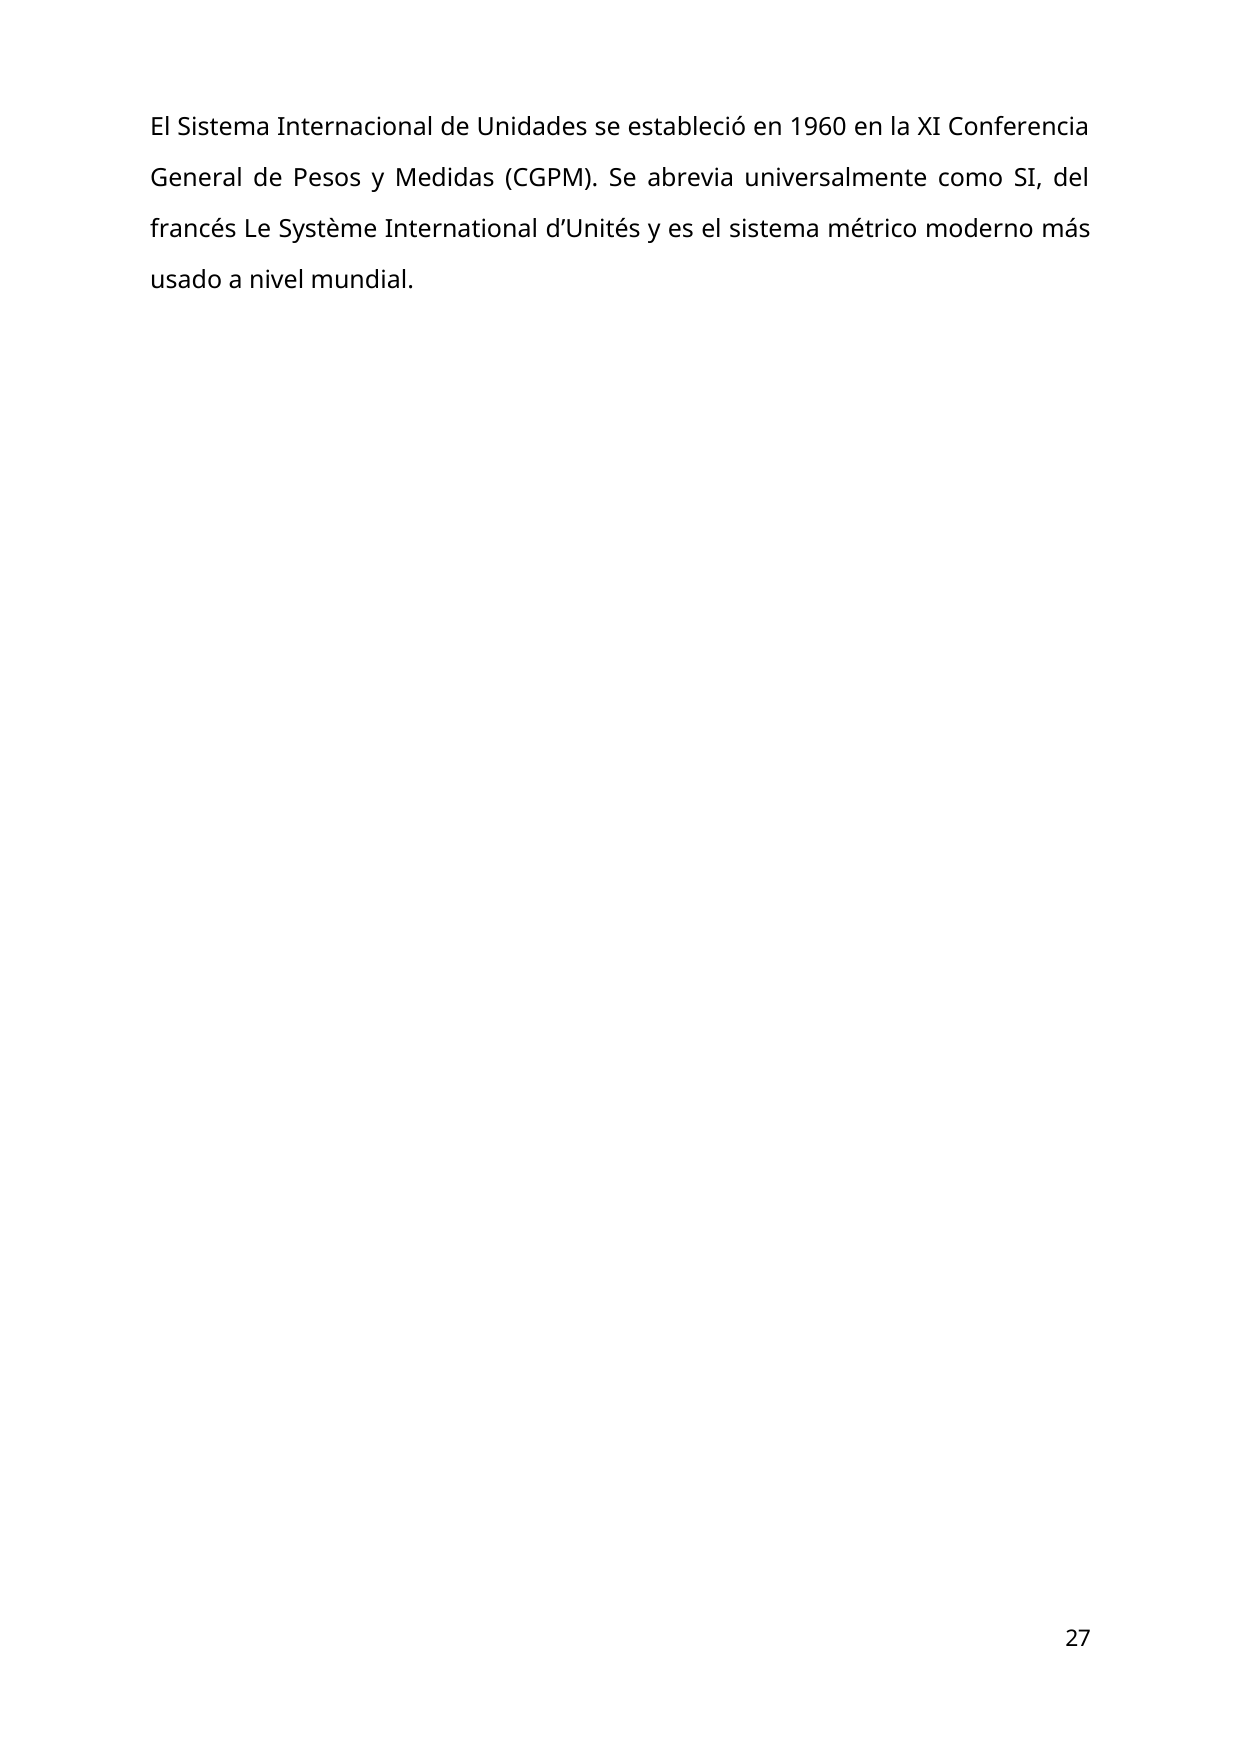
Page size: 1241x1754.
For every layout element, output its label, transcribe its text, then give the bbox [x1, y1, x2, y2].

text El Sistema Internacional de Unidades se estableció en 1960 en la XI Conferencia General de Pesos y Medidas (CGPM). Se abrevia universalmente como SI, del francés Le Système International d’Unités y es el sistema métrico moderno más usado a nivel mundial. [150, 108, 1090, 296]
